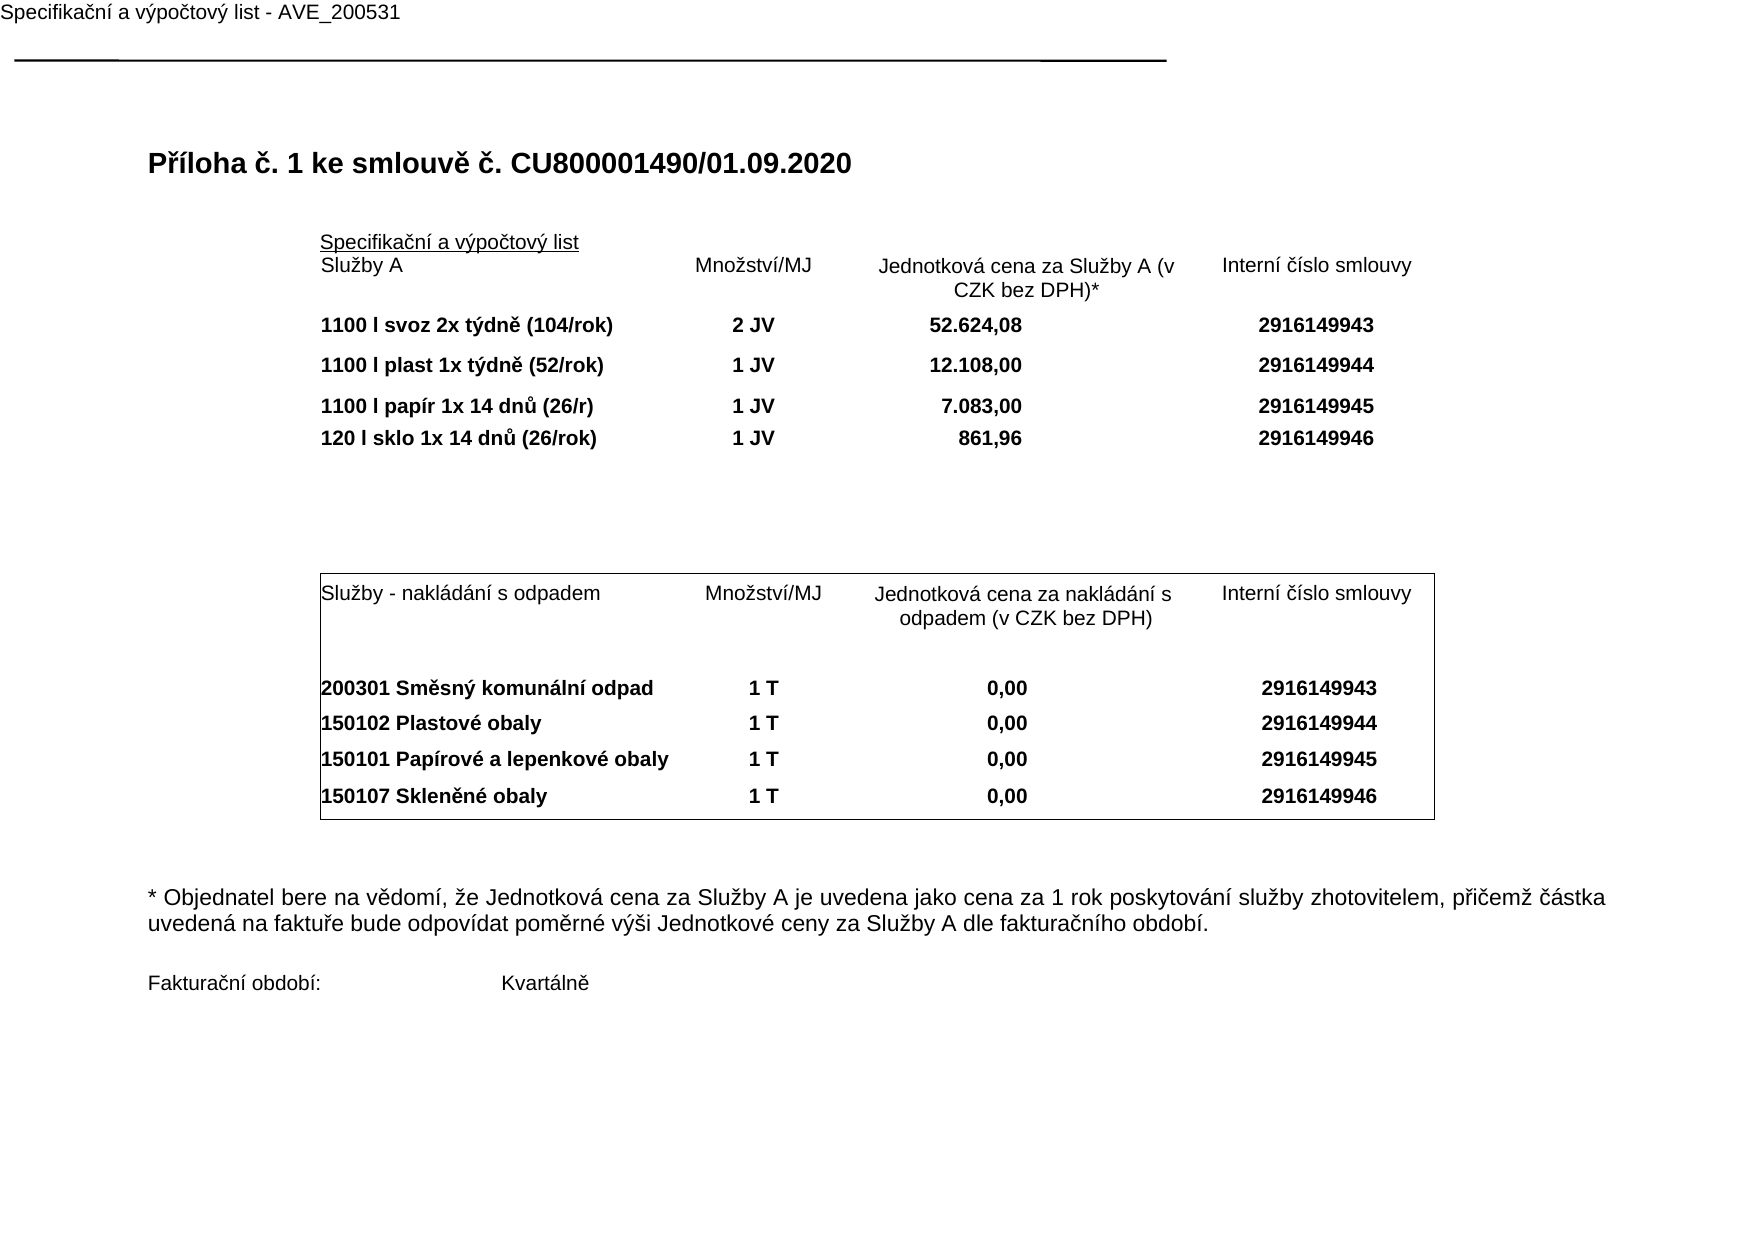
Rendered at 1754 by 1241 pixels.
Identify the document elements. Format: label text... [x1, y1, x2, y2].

table_header Množství/MJ [679, 582, 848, 671]
table_cell 150102 Plastové obaly [321, 706, 679, 741]
table_cell 2916149945 [1198, 384, 1434, 418]
table_header Interní číslo smlouvy [1198, 254, 1434, 313]
table_cell 150107 Skleněné obaly [321, 778, 679, 808]
table_cell 12.108,00 [855, 349, 1198, 383]
table_cell 2916149946 [1204, 778, 1434, 808]
table_cell 120 l sklo 1x 14 dnů (26/rok) [320, 418, 652, 450]
table_cell 861,96 [855, 418, 1198, 450]
table_cell 1 T [679, 671, 848, 706]
table_header Jednotková cena za Služby A (v CZK bez DPH)* [855, 254, 1198, 313]
table_cell 1100 l papír 1x 14 dnů (26/r) [320, 384, 652, 418]
table_cell 2 JV [652, 314, 855, 348]
table_cell 52.624,08 [855, 314, 1198, 348]
table_cell 1 JV [652, 384, 855, 418]
table_cell 0,00 [848, 671, 1204, 706]
table_header Služby A [320, 254, 652, 313]
table_header Interní číslo smlouvy [1204, 582, 1434, 671]
table_cell 0,00 [848, 706, 1204, 741]
table_cell 1 T [679, 741, 848, 777]
table_cell 1 JV [652, 349, 855, 383]
table_cell 200301 Směsný komunální odpad [321, 671, 679, 706]
table_cell 2916149945 [1204, 741, 1434, 777]
text * Objednatel bere na vědomí, že Jednotková cena za Služby A je uvedena jako cena za 1 rok poskytování služby zhotovitelem, přičemž částka uvedená na faktuře bude odpovídat poměrné výši Jednotkové ceny za Služby A dle fakturačního období. [148, 884, 1606, 937]
table_cell 2916149943 [1204, 671, 1434, 706]
table_cell 0,00 [848, 778, 1204, 808]
table_cell 1100 l svoz 2x týdně (104/rok) [320, 314, 652, 348]
text Příloha č. 1 ke smlouvě č. CU800001490/01.09.2020 [148, 148, 1606, 180]
table_header Množství/MJ [652, 254, 855, 313]
text Specifikační a výpočtový list [319, 230, 1434, 254]
table_header Služby - nakládání s odpadem [321, 582, 679, 671]
table_cell 2916149943 [1198, 314, 1434, 348]
table_cell 150101 Papírové a lepenkové obaly [321, 741, 679, 777]
table_cell 2916149944 [1198, 349, 1434, 383]
table_cell 0,00 [848, 741, 1204, 777]
table_cell 1 T [679, 778, 848, 808]
table_cell 2916149944 [1204, 706, 1434, 741]
table_cell 7.083,00 [855, 384, 1198, 418]
text Fakturační období: Kvartálně [148, 971, 1606, 994]
table_cell 1 JV [652, 418, 855, 450]
table_cell 1 T [679, 706, 848, 741]
table_cell 1100 l plast 1x týdně (52/rok) [320, 349, 652, 383]
table_header Jednotková cena za nakládání s odpadem (v CZK bez DPH) [848, 582, 1204, 671]
table_cell 2916149946 [1198, 418, 1434, 450]
